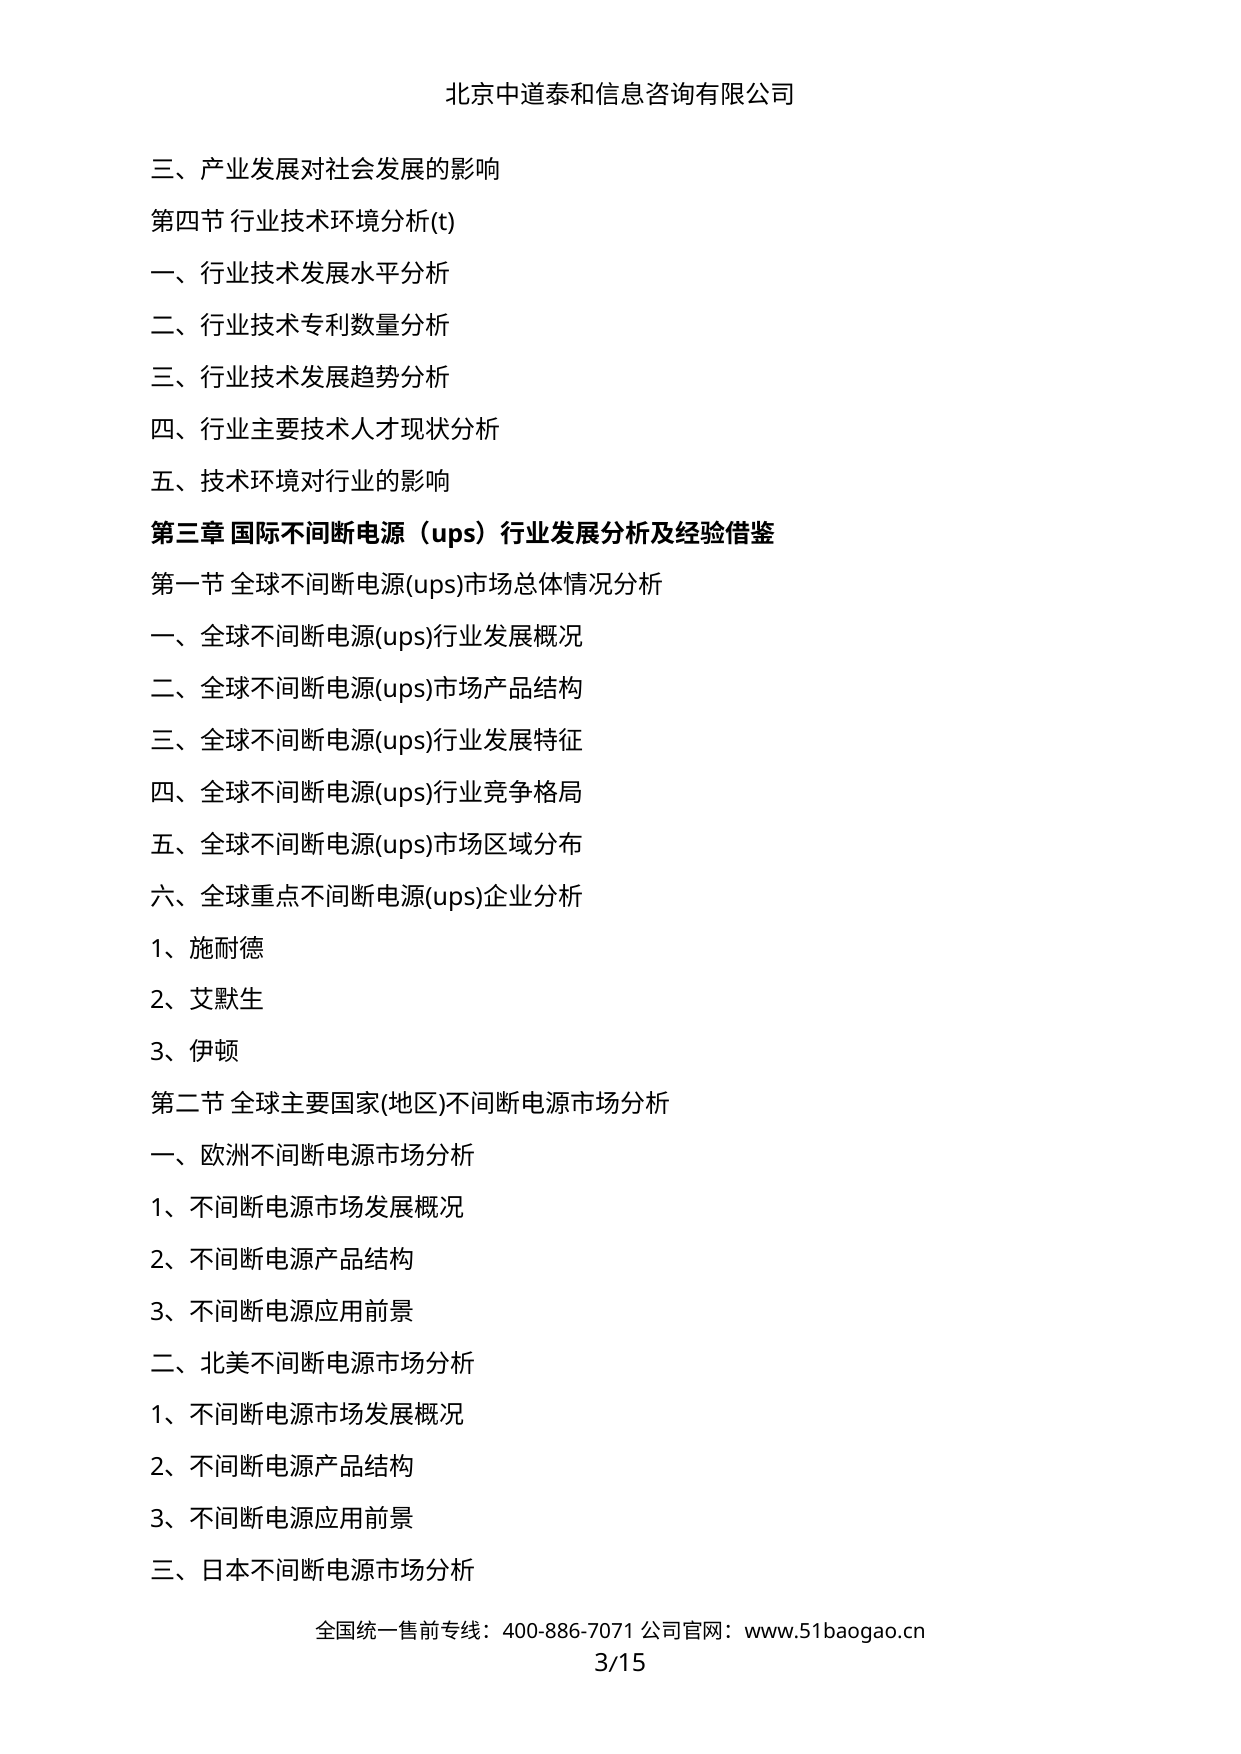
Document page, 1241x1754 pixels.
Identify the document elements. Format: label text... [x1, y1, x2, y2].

text 3、不间断电源应用前景 [150, 1499, 1090, 1535]
text 2、不间断电源产品结构 [150, 1447, 1090, 1483]
text 三、产业发展对社会发展的影响 [150, 150, 1090, 186]
text 一、行业技术发展水平分析 [150, 254, 1090, 290]
text 二、全球不间断电源(ups)市场产品结构 [150, 669, 1090, 705]
text 三、日本不间断电源市场分析 [150, 1551, 1090, 1587]
text 第一节 全球不间断电源(ups)市场总体情况分析 [150, 565, 1090, 601]
text 第二节 全球主要国家(地区)不间断电源市场分析 [150, 1084, 1090, 1120]
text 二、北美不间断电源市场分析 [150, 1343, 1090, 1379]
text 一、全球不间断电源(ups)行业发展概况 [150, 617, 1090, 653]
text 六、全球重点不间断电源(ups)企业分析 [150, 876, 1090, 912]
text 四、全球不间断电源(ups)行业竞争格局 [150, 772, 1090, 809]
text 三、行业技术发展趋势分析 [150, 357, 1090, 394]
text 第四节 行业技术环境分析(t) [150, 202, 1090, 238]
text 五、技术环境对行业的影响 [150, 461, 1090, 497]
text 2、不间断电源产品结构 [150, 1239, 1090, 1276]
text 1、不间断电源市场发展概况 [150, 1187, 1090, 1224]
text 五、全球不间断电源(ups)市场区域分布 [150, 824, 1090, 861]
text 3、伊顿 [150, 1032, 1090, 1068]
text 1、施耐德 [150, 928, 1090, 964]
text 三、全球不间断电源(ups)行业发展特征 [150, 721, 1090, 757]
text 二、行业技术专利数量分析 [150, 306, 1090, 342]
text 四、行业主要技术人才现状分析 [150, 409, 1090, 446]
text 3、不间断电源应用前景 [150, 1291, 1090, 1327]
text 第三章 国际不间断电源（ups）行业发展分析及经验借鉴 [150, 513, 1090, 549]
text 一、欧洲不间断电源市场分析 [150, 1136, 1090, 1172]
text 2、艾默生 [150, 980, 1090, 1016]
text 1、不间断电源市场发展概况 [150, 1395, 1090, 1431]
